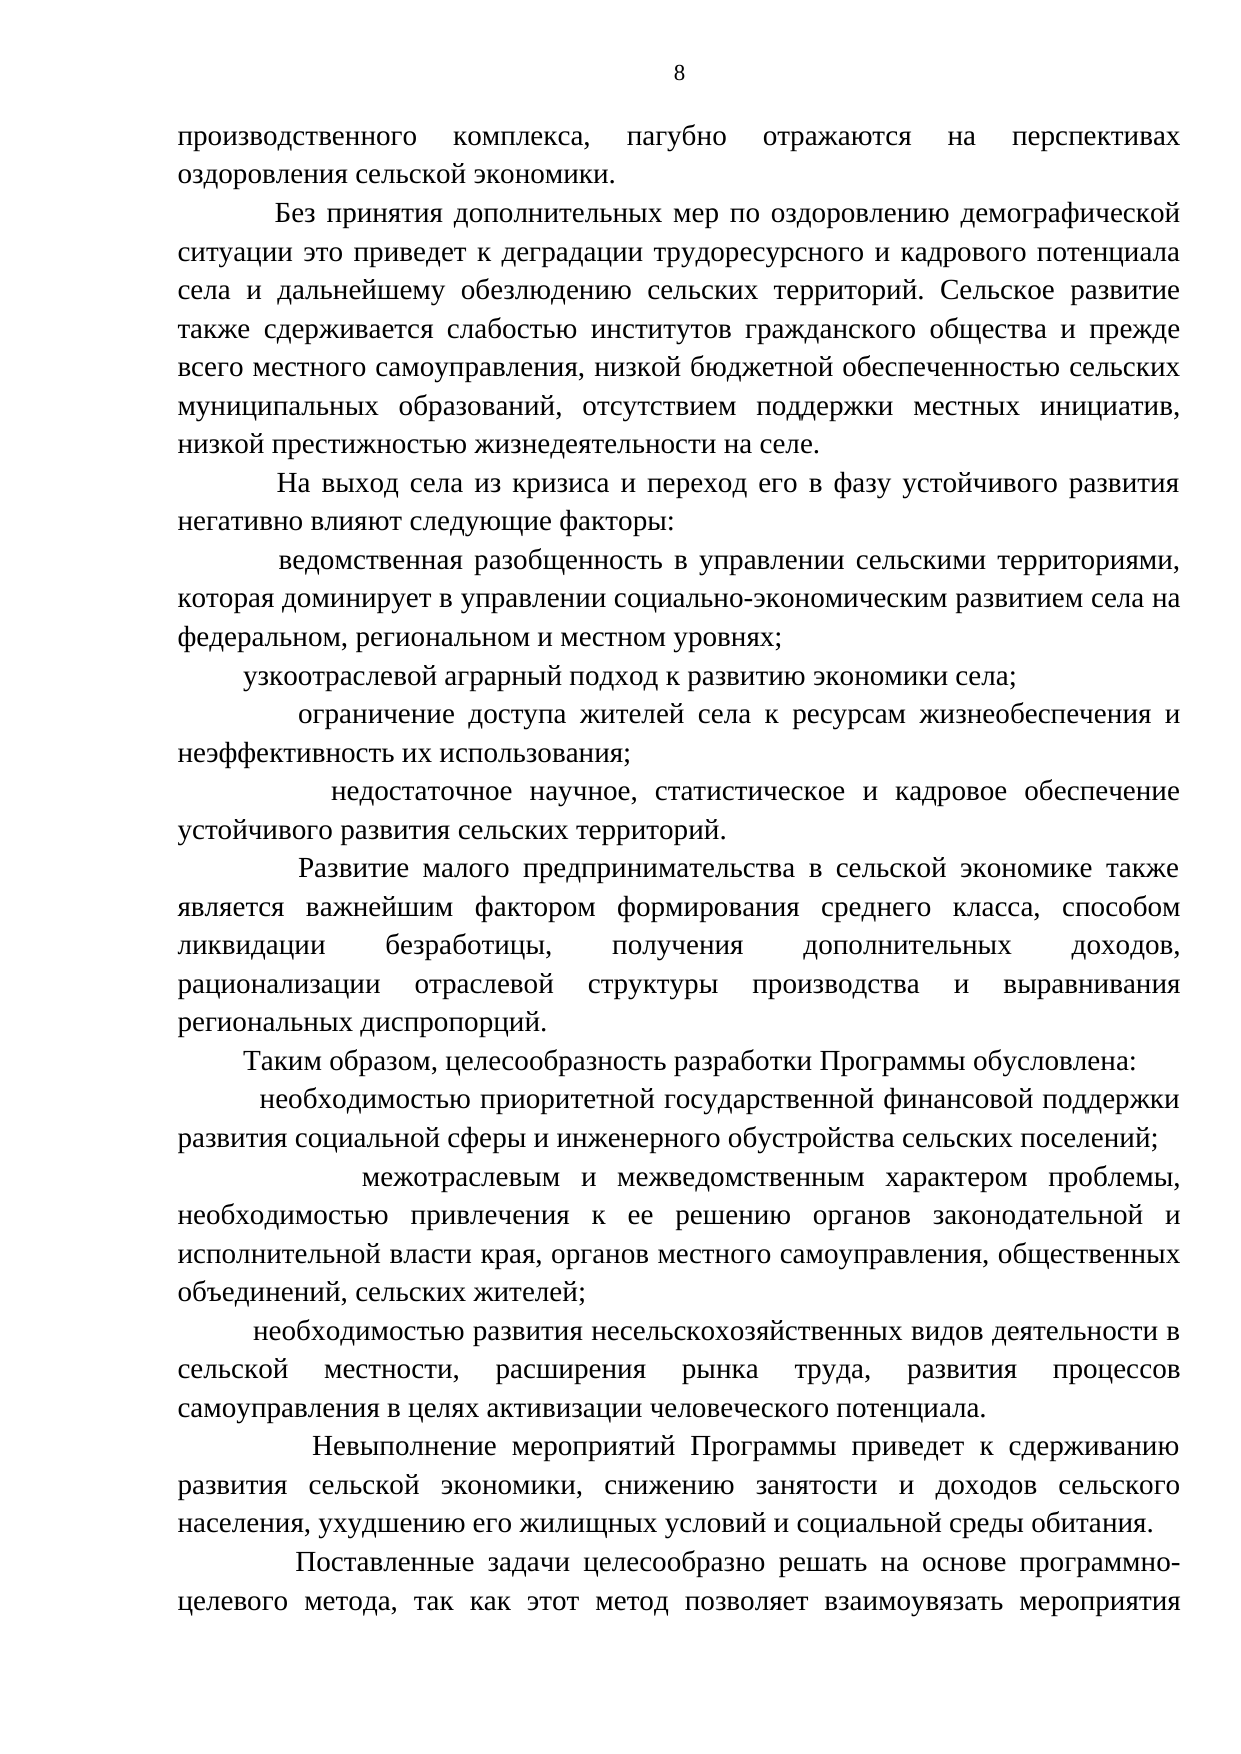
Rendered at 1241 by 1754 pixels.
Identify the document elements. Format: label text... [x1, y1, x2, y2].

text ведомственная разобщенность в управлении сельскими территориями, которая доминирует в управлении социально-экономическим развитием села на федеральном, региональном и местном уровнях; [177, 542, 1181, 653]
text Таким образом, целесообразность разработки Программы обусловлена: [177, 1043, 1181, 1077]
text Без принятия дополнительных мер по оздоровлению демографической ситуации это приведет к деградации трудоресурсного и кадрового потенциала села и дальнейшему обезлюдению сельских территорий. Сельское развитие также сдерживается слабостью институтов гражданского общества и прежде всего местного самоуправления, низкой бюджетной обеспеченностью сельских муниципальных образований, отсутствием поддержки местных инициатив, низкой престижностью жизнедеятельности на селе. [177, 195, 1181, 460]
text ограничение доступа жителей села к ресурсам жизнеобеспечения и неэффективность их использования; [177, 696, 1181, 768]
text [177, 118, 1181, 190]
text Невыполнение мероприятий Программы приведет к сдерживанию развития сельской экономики, снижению занятости и доходов сельского населения, ухудшению его жилищных условий и социальной среды обитания. [177, 1428, 1181, 1539]
text недостаточное научное, статистическое и кадровое обеспечение устойчивого развития сельских территорий. [177, 773, 1181, 845]
text Развитие малого предпринимательства в сельской экономике также является важнейшим фактором формирования среднего класса, способом ликвидации безработицы, получения дополнительных доходов, рационализации отраслевой структуры производства и выравнивания региональных диспропорций. [177, 850, 1181, 1038]
text межотраслевым и межведомственным характером проблемы, необходимостью привлечения к ее решению органов законодательной и исполнительной власти края, органов местного самоуправления, общественных объединений, сельских жителей; [177, 1159, 1181, 1308]
text необходимостью развития несельскохозяйственных видов деятельности в сельской местности, расширения рынка труда, развития процессов самоуправления в целях активизации человеческого потенциала. [177, 1313, 1181, 1423]
text необходимостью приоритетной государственной финансовой поддержки развития социальной сферы и инженерного обустройства сельских поселений; [177, 1082, 1181, 1154]
text узкоотраслевой аграрный подход к развитию экономики села; [177, 658, 1181, 691]
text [177, 1544, 1181, 1616]
text На выход села из кризиса и переход его в фазу устойчивого развития негативно влияют следующие факторы: [177, 465, 1181, 537]
